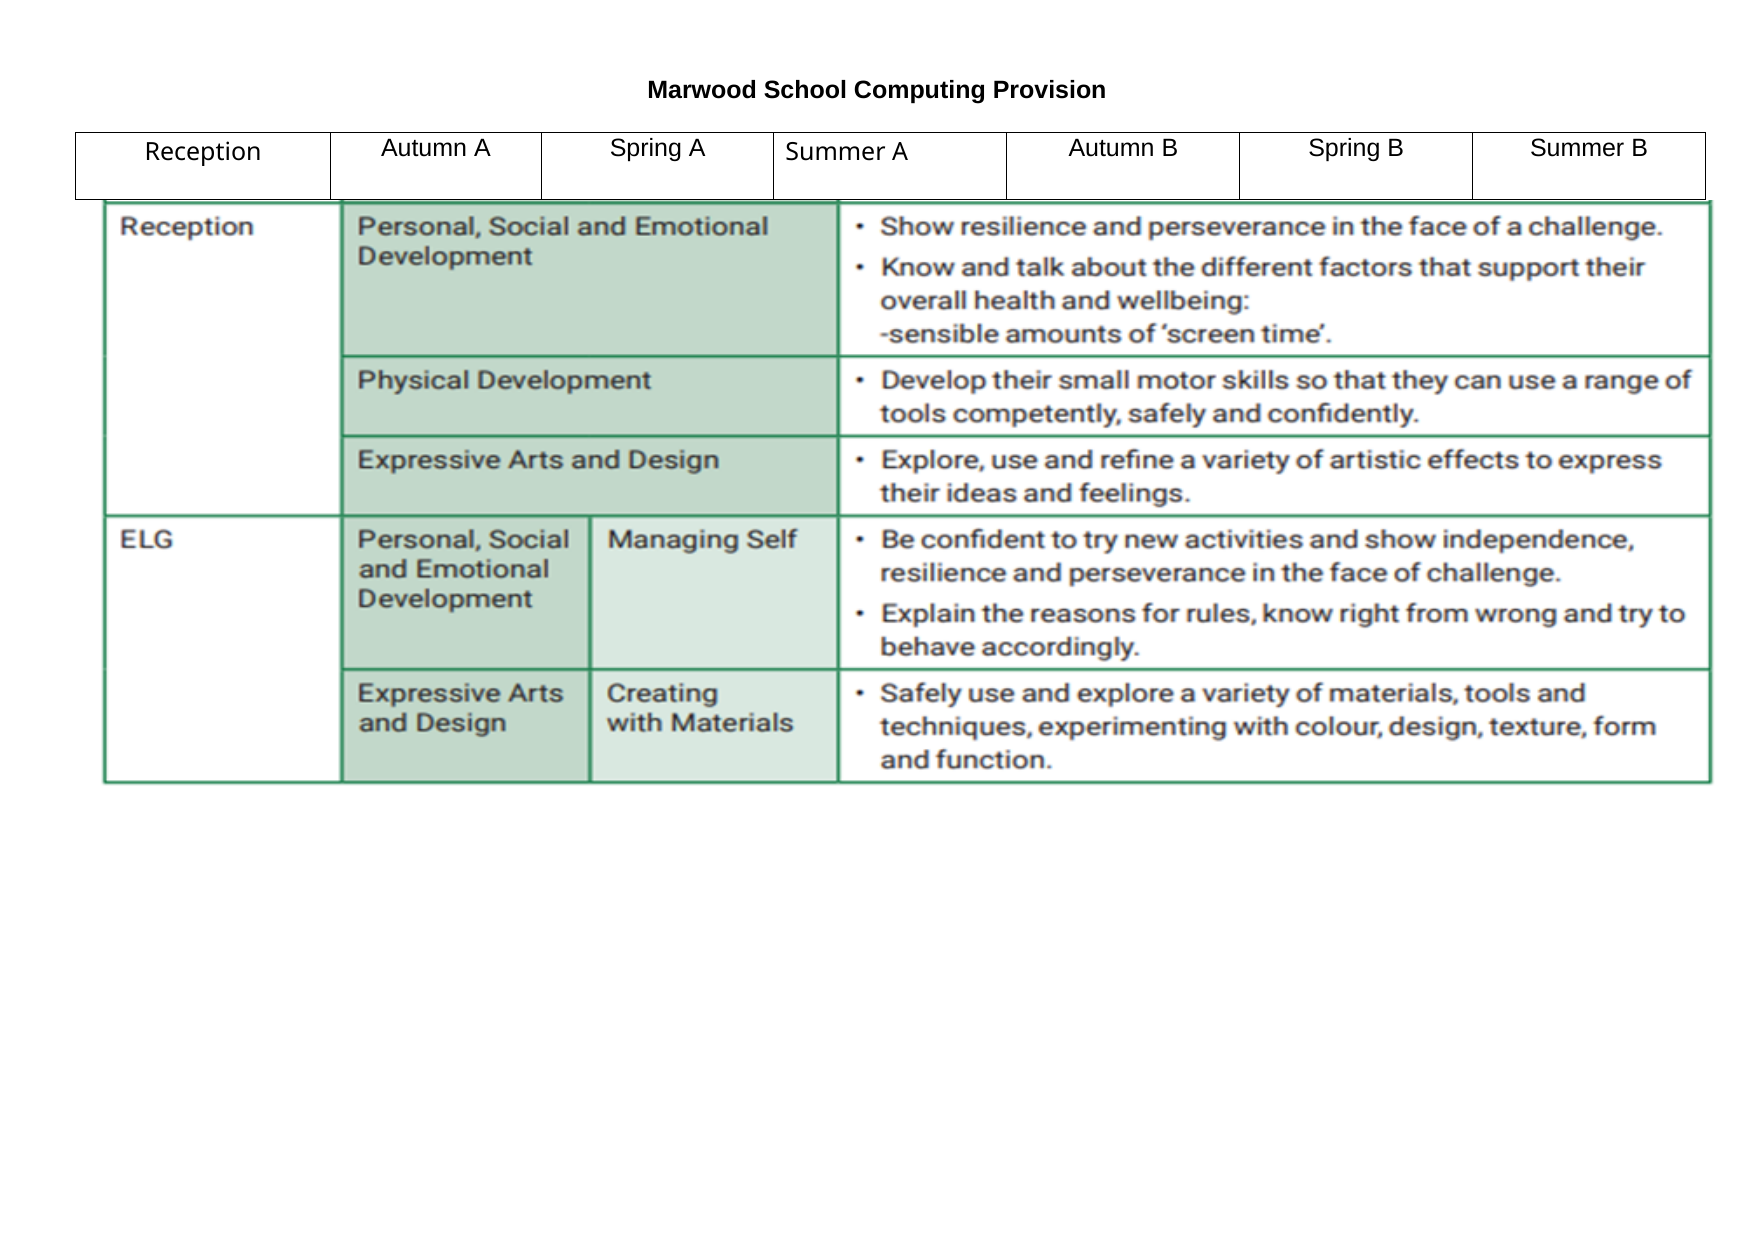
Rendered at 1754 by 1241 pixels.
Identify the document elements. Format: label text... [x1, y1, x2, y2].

table_header Spring B [1240, 133, 1472, 199]
table_header Autumn B [1007, 133, 1239, 199]
table_header Autumn A [331, 133, 541, 199]
text Marwood School Computing Provision [75, 75, 1679, 104]
table_header Spring A [542, 133, 773, 199]
table_header Reception [76, 133, 330, 199]
table_header Summer A [774, 133, 1006, 199]
table_header Summer B [1473, 133, 1705, 199]
